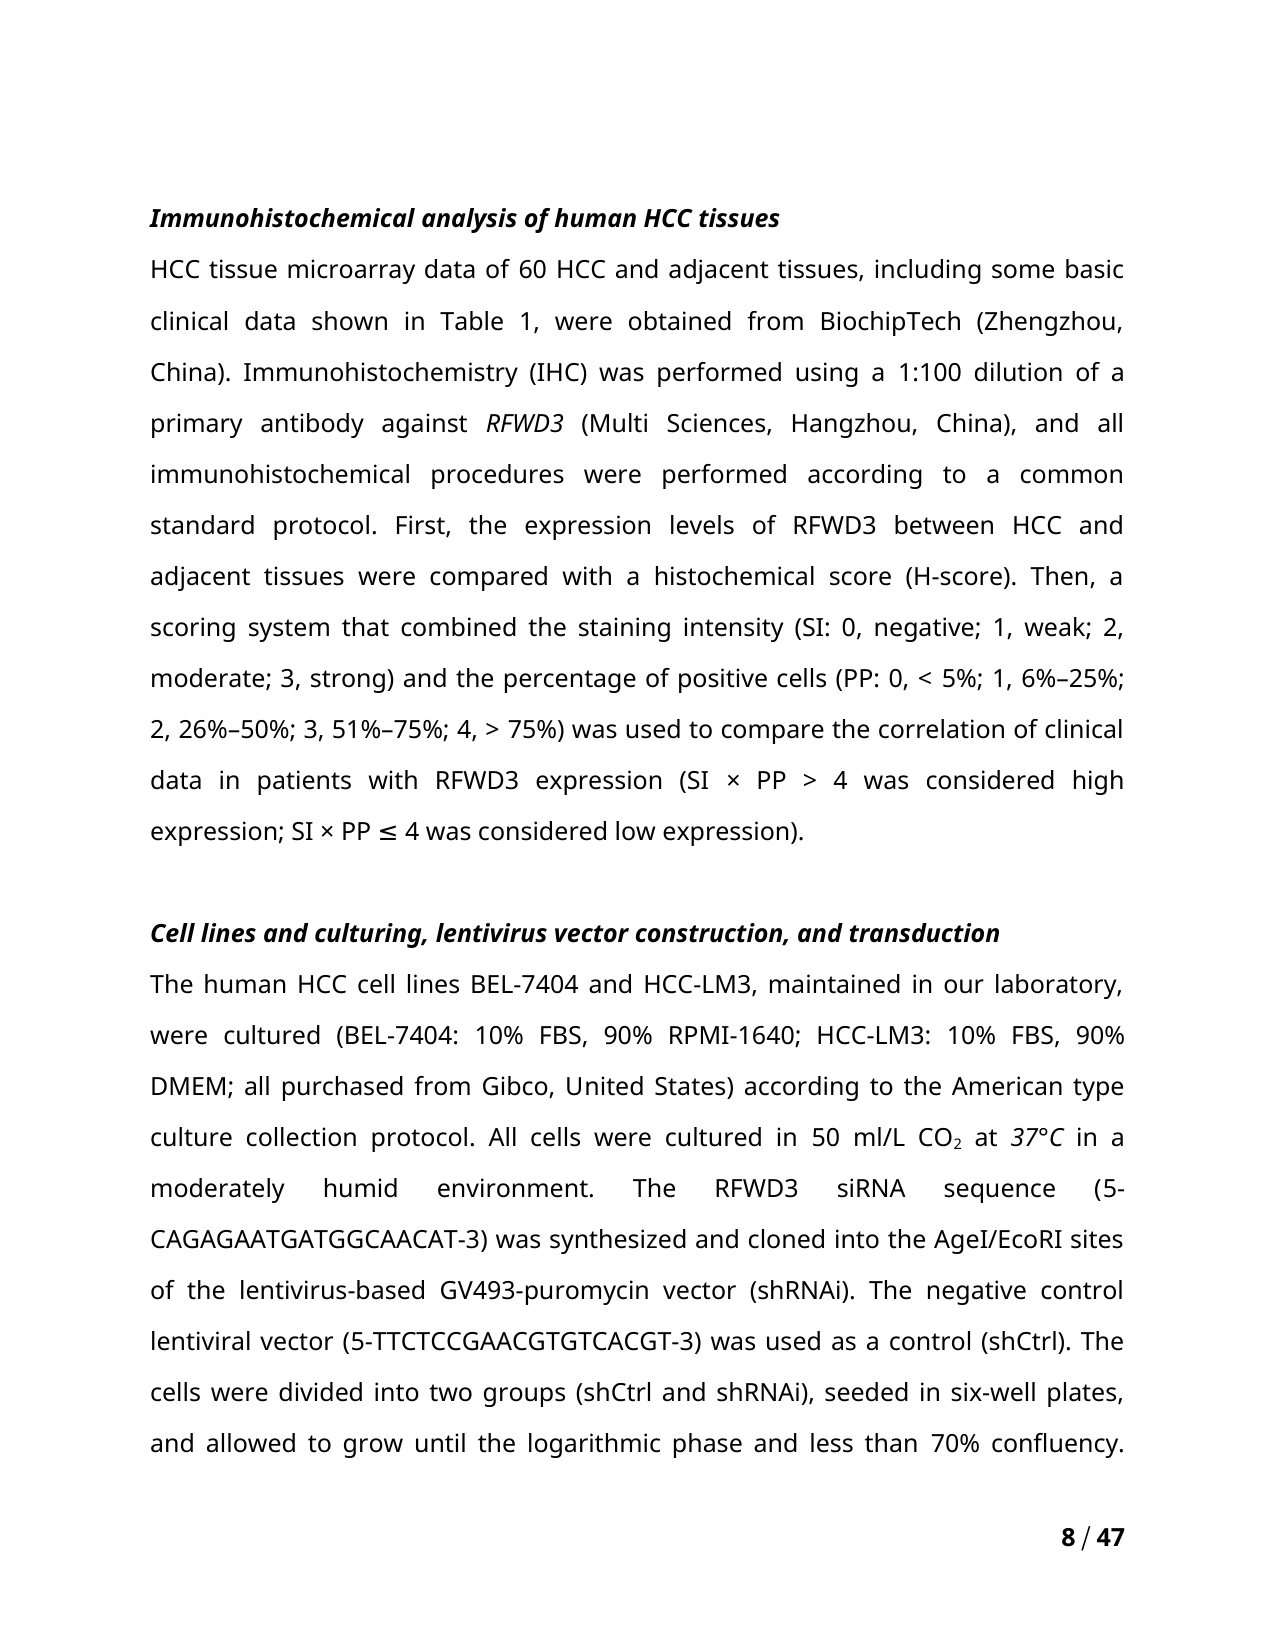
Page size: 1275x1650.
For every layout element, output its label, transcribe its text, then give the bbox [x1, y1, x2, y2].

text Immunohistochemical analysis of human HCC tissues [150, 201, 1125, 235]
text HCC tissue microarray data of 60 HCC and adjacent tissues, including some basic clinical data shown in Table 1, were obtained from BiochipTech (Zhengzhou, China). Immunohistochemistry (IHC) was performed using a 1:100 dilution of a primary antibody against RFWD3 (Multi Sciences, Hangzhou, China), and all immunohistochemical procedures were performed according to a common standard protocol. First, the expression levels of RFWD3 between HCC and adjacent tissues were compared with a histochemical score (H-score). Then, a scoring system that combined the staining intensity (SI: 0, negative; 1, weak; 2, moderate; 3, strong) and the percentage of positive cells (PP: 0, < 5%; 1, 6%–25%; 2, 26%–50%; 3, 51%–75%; 4, > 75%) was used to compare the correlation of clinical data in patients with RFWD3 expression (SI × PP > 4 was considered high expression; SI × PP ≤ 4 was considered low expression). [150, 252, 1125, 848]
text Cell lines and culturing, lentivirus vector construction, and transduction [150, 916, 1125, 950]
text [150, 967, 1125, 1460]
